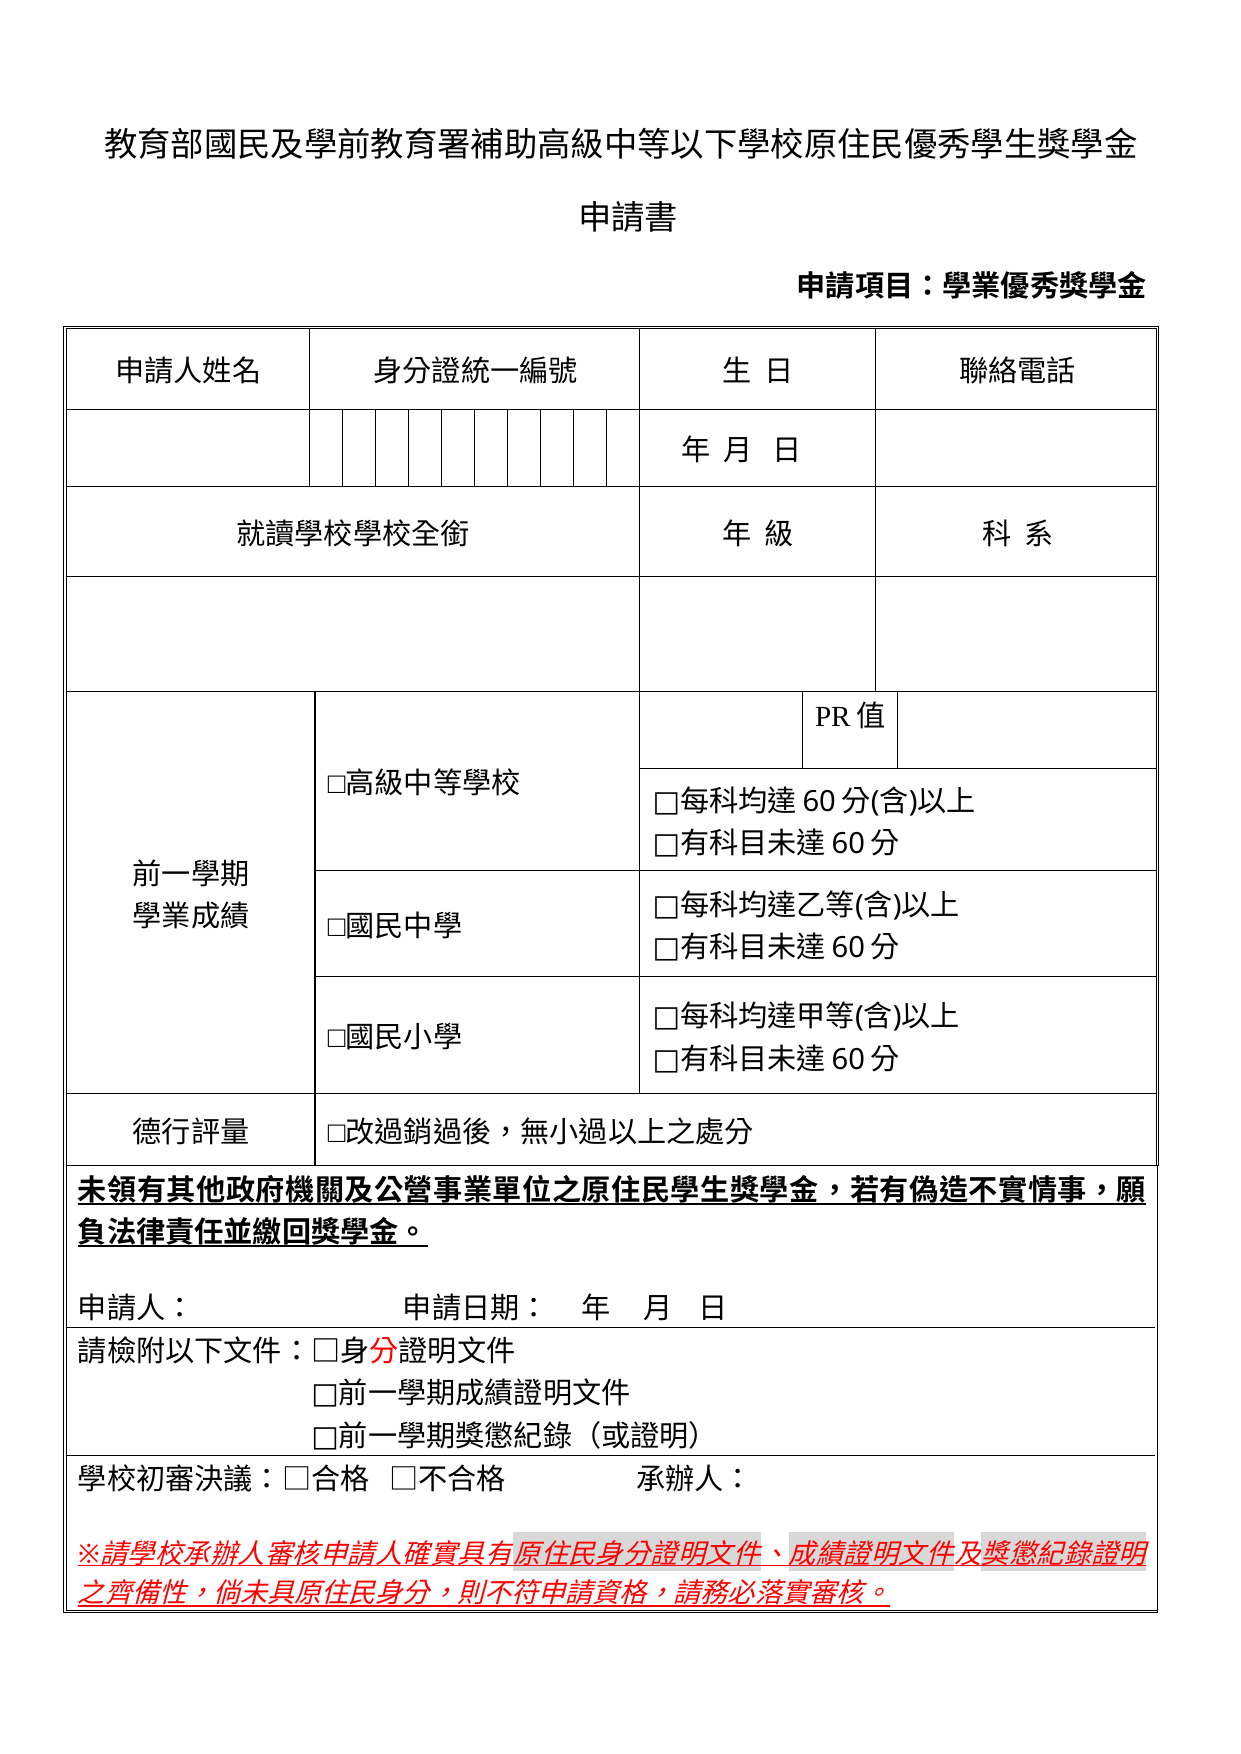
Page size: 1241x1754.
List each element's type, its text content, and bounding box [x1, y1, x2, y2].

table_header 生 日 [640, 329, 875, 409]
table_header 身分證統一編號 [310, 329, 639, 409]
table_cell 未領有其他政府機關及公營事業單位之原住民學生獎學金，若有偽造不實情事，願負法律責任並繳回獎學金。 申請人： 申請日期： 年 月 日 [67, 1166, 1157, 1327]
table_cell [343, 410, 375, 486]
list 申請項目：學業優秀獎學金 [159, 263, 1146, 305]
table_cell 德行評量 [67, 1094, 314, 1165]
table_cell □每科均達60分(含)以上 □有科目未達60分 [640, 769, 1156, 870]
table_cell □國民小學 [316, 977, 639, 1093]
table_cell [475, 410, 507, 486]
table_cell □高級中等學校 [316, 692, 639, 870]
list 教育部國民及學前教育署補助高級中等以下學校原住民優秀學生獎學金申請書 [95, 118, 1146, 239]
table_header 聯絡電話 [876, 329, 1156, 409]
table_header 申請人姓名 [67, 329, 309, 409]
table_cell [508, 410, 540, 486]
table_cell [640, 692, 802, 768]
table_cell [607, 410, 639, 486]
table_cell □每科均達甲等(含)以上 □有科目未達60分 [640, 977, 1156, 1093]
table_cell □每科均達乙等(含)以上 □有科目未達60分 [640, 871, 1156, 976]
table_cell [640, 577, 875, 691]
table_cell □改過銷過後，無小過以上之處分 [316, 1094, 1156, 1165]
table_cell [574, 410, 606, 486]
table_cell 科 系 [876, 487, 1156, 576]
table_cell [876, 410, 1156, 486]
table_cell PR值 [803, 692, 897, 768]
table_cell 請檢附以下文件：□身分證明文件 □前一學期成績證明文件 □前一學期獎懲紀錄（或證明） [67, 1327, 1157, 1455]
table_cell 就讀學校學校全銜 [67, 487, 639, 576]
table_cell 前一學期 學業成績 [67, 692, 314, 1093]
table_cell [541, 410, 573, 486]
table_cell [409, 410, 441, 486]
table_cell 年 級 [640, 487, 875, 576]
table_cell □國民中學 [316, 871, 639, 976]
table_cell [876, 577, 1156, 691]
table_cell [67, 410, 309, 486]
table_cell [442, 410, 474, 486]
table_cell 學校初審決議：□合格 □不合格 承辦人： ※請學校承辦人審核申請人確實具有原住民身分證明文件、成績證明文件及獎懲紀錄證明之齊備性，倘未具原住民身分，則不符申請資格，請務必落實審核。 [67, 1455, 1157, 1610]
table_cell [310, 410, 342, 486]
table_cell [376, 410, 408, 486]
table_cell 年 月 日 [640, 410, 875, 486]
table_cell [67, 577, 639, 691]
table_cell [898, 692, 1156, 768]
